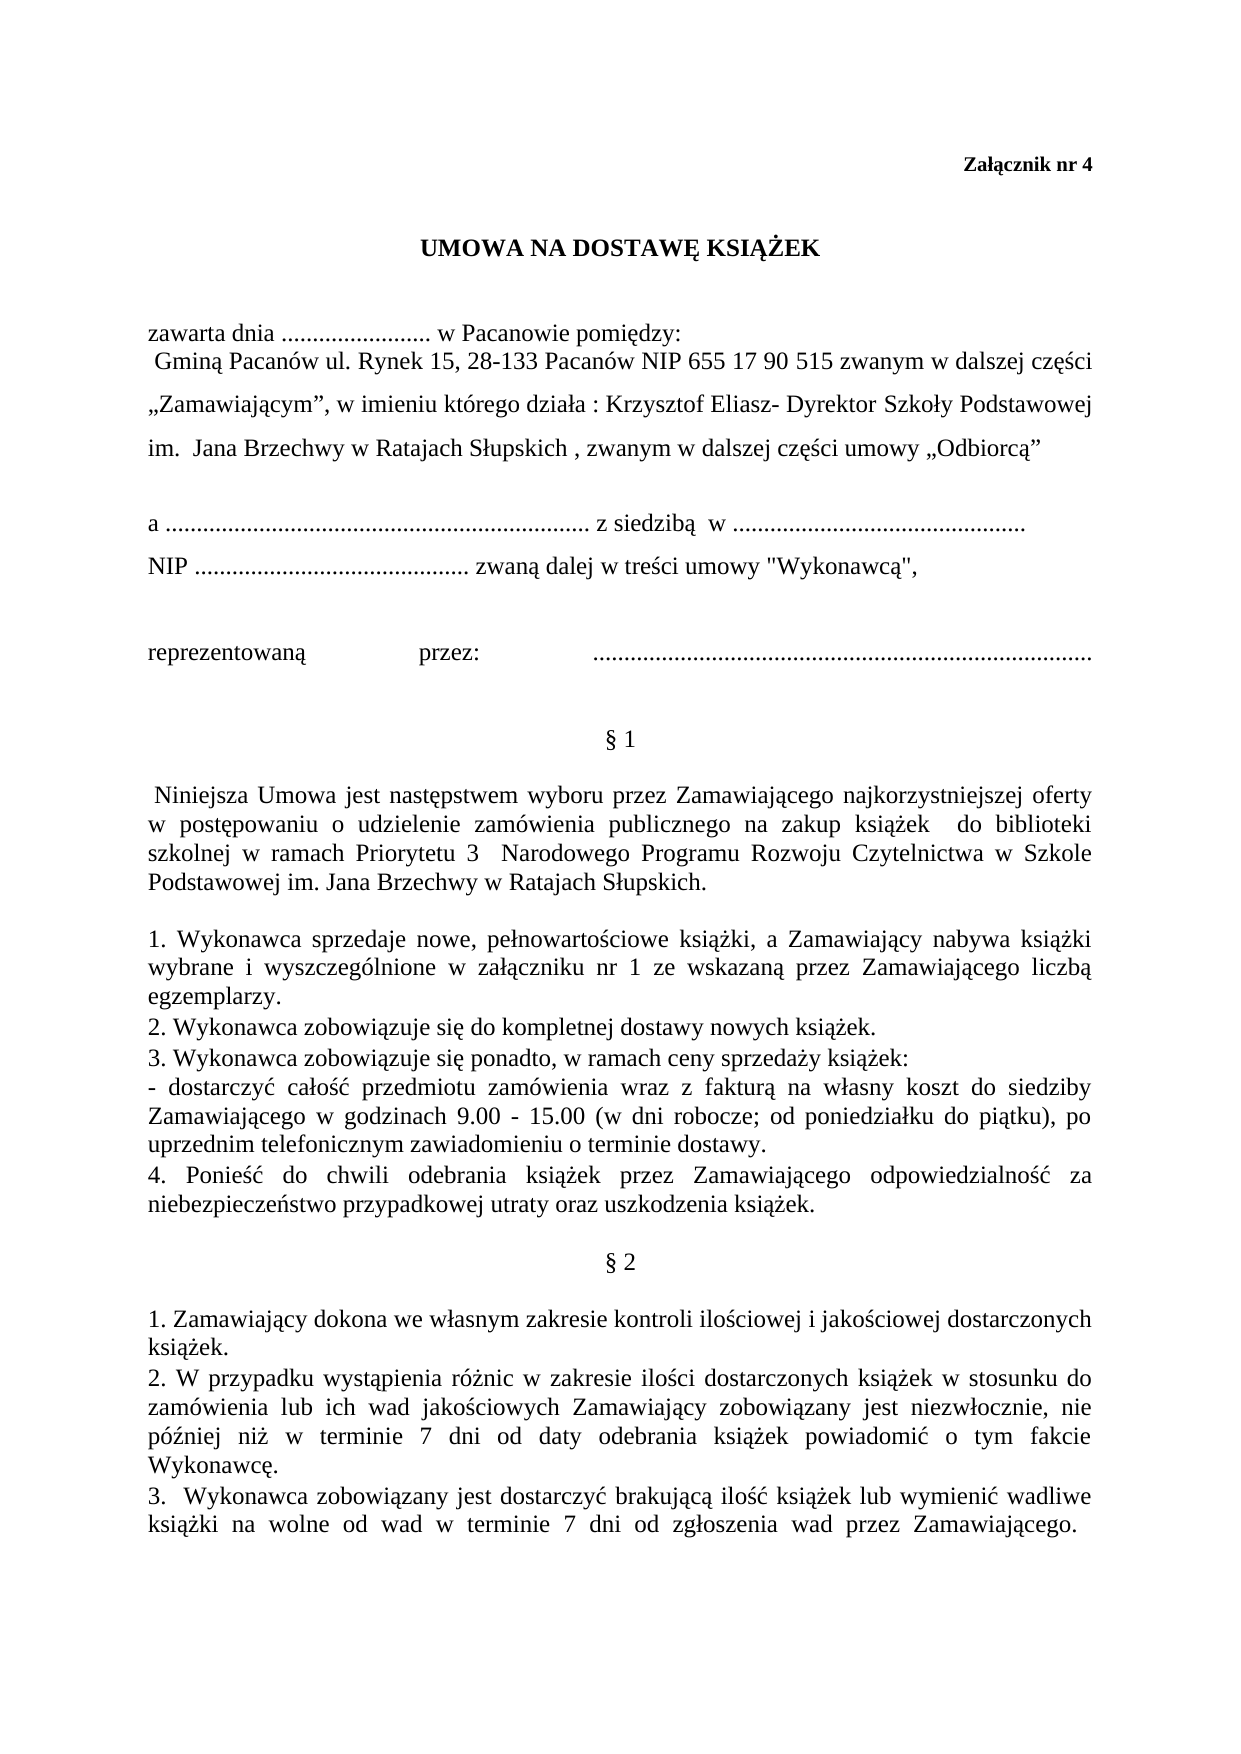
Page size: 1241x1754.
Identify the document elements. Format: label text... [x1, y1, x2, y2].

text 3. Wykonawca zobowiązuje się ponadto, w ramach ceny sprzedaży książek: [148, 1043, 1093, 1072]
text NIP ............................................ zwaną dalej w treści umowy "Wykonawcą", [148, 551, 1093, 580]
text UMOWA NA DOSTAWĘ KSIĄŻEK [148, 233, 1093, 261]
text reprezentowaną przez: ................................................................................ [148, 637, 1093, 709]
text Załącznik nr 4 [148, 148, 1093, 176]
text § 2 [148, 1247, 1093, 1276]
text 4. Ponieść do chwili odebrania książek przez Zamawiającego odpowiedzialność za niebezpieczeństwo przypadkowej utraty oraz uszkodzenia książek. [148, 1161, 1093, 1218]
text - dostarczyć całość przedmiotu zamówienia wraz z fakturą na własny koszt do siedziby Zamawiającego w godzinach 9.00 - 15.00 (w dni robocze; od poniedziałku do piątku), po uprzednim telefonicznym zawiadomieniu o terminie dostawy. [148, 1072, 1093, 1158]
text Gminą Pacanów ul. Rynek 15, 28-133 Pacanów NIP 655 17 90 515 zwanym w dalszej części „Zamawiającym”, w imieniu którego działa : Krzysztof Eliasz- Dyrektor Szkoły Podstawowej im. Jana Brzechwy w Ratajach Słupskich , zwanym w dalszej części umowy „Odbiorcą” [148, 346, 1093, 461]
text 1. Zamawiający dokona we własnym zakresie kontroli ilościowej i jakościowej dostarczonych książek. [148, 1304, 1093, 1361]
text 2. Wykonawca zobowiązuje się do kompletnej dostawy nowych książek. [148, 1012, 1093, 1041]
text 2. W przypadku wystąpienia różnic w zakresie ilości dostarczonych książek w stosunku do zamówienia lub ich wad jakościowych Zamawiający zobowiązany jest niezwłocznie, nie później niż w terminie 7 dni od daty odebrania książek powiadomić o tym fakcie Wykonawcę. [148, 1363, 1093, 1478]
text Niniejsza Umowa jest następstwem wyboru przez Zamawiającego najkorzystniejszej oferty w postępowaniu o udzielenie zamówienia publicznego na zakup książek do biblioteki szkolnej w ramach Priorytetu 3 Narodowego Programu Rozwoju Czytelnictwa w Szkole Podstawowej im. Jana Brzechwy w Ratajach Słupskich. [148, 781, 1093, 896]
text 1. Wykonawca sprzedaje nowe, pełnowartościowe książki, a Zamawiający nabywa książki wybrane i wyszczególnione w załączniku nr 1 ze wskazaną przez Zamawiającego liczbą egzemplarzy. [148, 924, 1093, 1010]
text § 1 [148, 724, 1093, 752]
text a .................................................................... z siedzibą w ............................................... [148, 508, 1093, 537]
text 3. Wykonawca zobowiązany jest dostarczyć brakującą ilość książek lub wymienić wadliwe książki na wolne od wad w terminie 7 dni od zgłoszenia wad przez Zamawiającego. [148, 1481, 1093, 1567]
text zawarta dnia ........................ w Pacanowie pomiędzy: [148, 318, 1093, 346]
